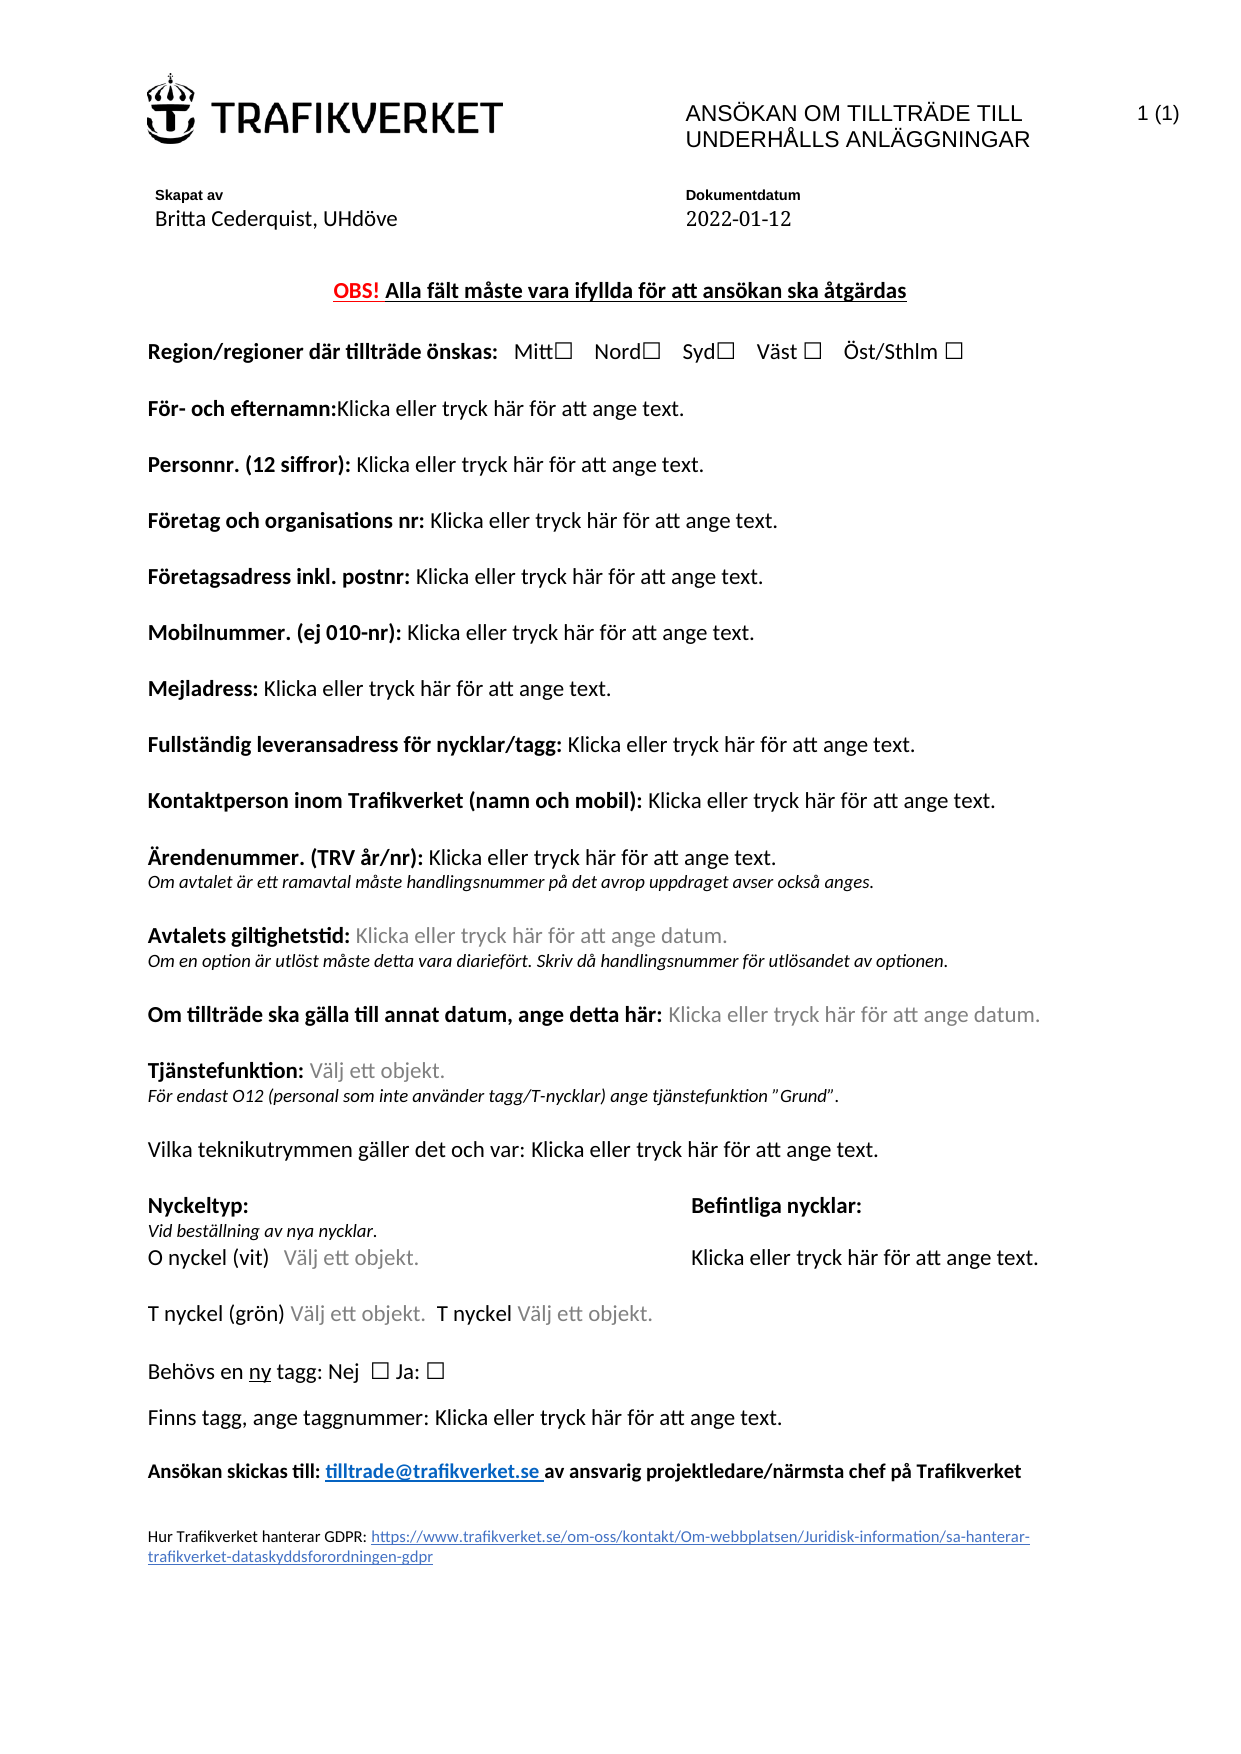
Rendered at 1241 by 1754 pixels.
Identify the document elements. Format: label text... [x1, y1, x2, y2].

text Region/regioner där tillträde önskas: Mitt Nord Syd Väst Öst/Sthlm [148, 335, 1093, 366]
text Personnr. (12 siffror): [148, 450, 1093, 506]
text Avtalets giltighetstid: [148, 922, 1093, 950]
text Om avtalet är ett ramavtal måste handlingsnummer på det avrop uppdraget avser också anges. [148, 871, 1093, 922]
text Mobilnummer. (ej 010-nr): [148, 618, 1093, 674]
text O nyckel (vit) [148, 1243, 1093, 1271]
text Om tillträde ska gälla till annat datum, ange detta här: [148, 1001, 1093, 1029]
text Kontaktperson inom Trafikverket (namn och mobil): [148, 787, 1093, 815]
text Fullständig leveransadress för nycklar/tagg: [148, 731, 1093, 759]
text Mejladress: [148, 674, 1093, 703]
picture [147, 73, 503, 144]
text OBS! Alla fält måste vara ifyllda för att ansökan ska åtgärdas [148, 277, 1093, 304]
text T nyckel (grön) T nyckel [148, 1299, 1093, 1327]
text Om en option är utlöst måste detta vara diariefört. Skriv då handlingsnummer för utlösandet av optionen. [148, 950, 1093, 973]
text För- och efternamn: [148, 366, 1093, 422]
text Ärendenummer. (TRV år/nr): [148, 843, 1093, 871]
text Finns tagg, ange taggnummer: Ansökan skickas till: tilltrade@trafikverket.se av ansvarig projektledare/närmsta chef på Trafikverket [148, 1403, 1093, 1484]
text Företag och organisations nr: [148, 506, 1093, 534]
text Nyckeltyp: Befintliga nycklar: [148, 1192, 1093, 1220]
text Företagsadress inkl. postnr: [148, 562, 1093, 591]
text För endast O12 (personal som inte använder tagg/T-nycklar) ange tjänstefunktion ”Grund”. [148, 1085, 1093, 1136]
text Tjänstefunktion: [148, 1057, 1093, 1085]
text Hur Trafikverket hanterar GDPR: https://www.trafikverket.se/om-oss/kontakt/Om-webbplatsen/Juridisk-information/sa-hanterar-trafikverket-dataskyddsforordningen-gdpr [148, 1501, 1093, 1567]
text Vid beställning av nya nycklar. [148, 1220, 1093, 1243]
text Behövs en ny tagg: Nej Ja: [148, 1355, 1093, 1386]
text Vilka teknikutrymmen gäller det och var: [148, 1136, 1093, 1164]
